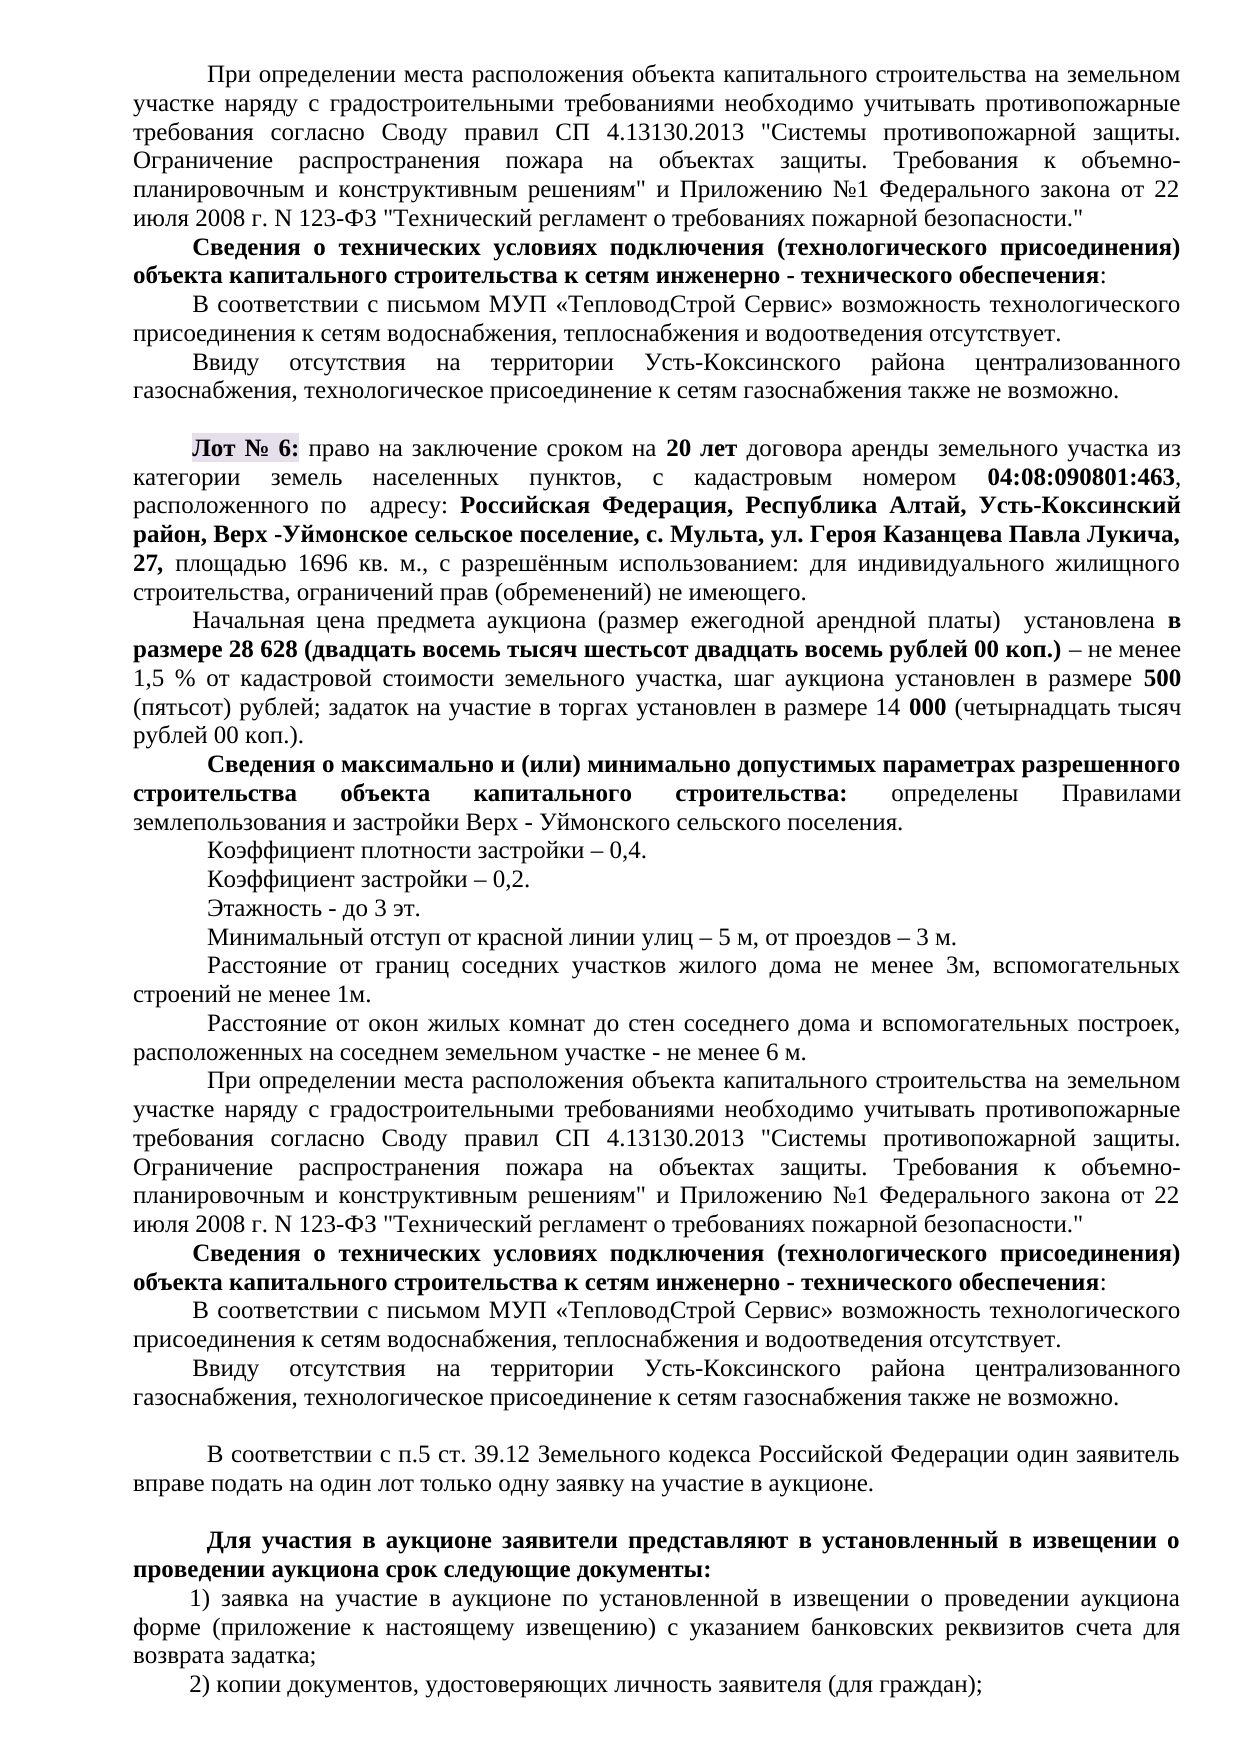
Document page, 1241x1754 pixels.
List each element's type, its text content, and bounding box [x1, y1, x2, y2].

text Для участия в аукционе заявители представляют в установленный в извещении о проведении аукциона срок следующие документы: [133, 1525, 1181, 1583]
text Расстояние от окон жилых комнат до стен соседнего дома и вспомогательных построек, расположенных на соседнем земельном участке - не менее 6 м. [133, 1008, 1181, 1065]
text Коэффициент застройки – 0,2. [133, 864, 1181, 893]
text 2) копии документов, удостоверяющих личность заявителя (для граждан); [133, 1669, 1181, 1698]
text При определении места расположения объекта капитального строительства на земельном участке наряду с градостроительными требованиями необходимо учитывать противопожарные требования согласно Своду правил СП 4.13130.2013 "Системы противопожарной защиты. Ограничение распространения пожара на объектах защиты. Требования к объемно-планировочным и конструктивным решениям" и Приложению №1 Федерального закона от 22 июля 2008 г. N 123-ФЗ "Технический регламент о требованиях пожарной безопасности." [133, 59, 1181, 232]
text 1) заявка на участие в аукционе по установленной в извещении о проведении аукциона форме (приложение к настоящему извещению) с указанием банковских реквизитов счета для возврата задатка; [133, 1583, 1181, 1669]
text Ввиду отсутствия на территории Усть-Коксинского района централизованного газоснабжения, технологическое присоединение к сетям газоснабжения также не возможно. [133, 347, 1181, 404]
text Сведения о технических условиях подключения (технологического присоединения) объекта капитального строительства к сетям инженерно - технического обеспечения: [133, 1238, 1181, 1295]
text Этажность - до 3 эт. [133, 893, 1181, 922]
text Лот № 6: право на заключение сроком на 20 лет договора аренды земельного участка из категории земель населенных пунктов, с кадастровым номером 04:08:090801:463, расположенного по адресу: Российская Федерация, Республика Алтай, Усть-Коксинский район, Верх -Уймонское сельское поселение, с. Мульта, ул. Героя Казанцева Павла Лукича, 27, площадью 1696 кв. м., с разрешённым использованием: для индивидуального жилищного строительства, ограничений прав (обременений) не имеющего. [133, 433, 1181, 605]
text Расстояние от границ соседних участков жилого дома не менее 3м, вспомогательных строений не менее 1м. [133, 950, 1181, 1008]
text Минимальный отступ от красной линии улиц – 5 м, от проездов – 3 м. [133, 922, 1181, 950]
text Сведения о максимально и (или) минимально допустимых параметрах разрешенного строительства объекта капитального строительства: определены Правилами землепользования и застройки Верх - Уймонского сельского поселения. [133, 749, 1181, 835]
text При определении места расположения объекта капитального строительства на земельном участке наряду с градостроительными требованиями необходимо учитывать противопожарные требования согласно Своду правил СП 4.13130.2013 "Системы противопожарной защиты. Ограничение распространения пожара на объектах защиты. Требования к объемно-планировочным и конструктивным решениям" и Приложению №1 Федерального закона от 22 июля 2008 г. N 123-ФЗ "Технический регламент о требованиях пожарной безопасности." [133, 1065, 1181, 1238]
text Коэффициент плотности застройки – 0,4. [133, 835, 1181, 864]
text Сведения о технических условиях подключения (технологического присоединения) объекта капитального строительства к сетям инженерно - технического обеспечения: [133, 232, 1181, 289]
text В соответствии с письмом МУП «ТепловодСтрой Сервис» возможность технологического присоединения к сетям водоснабжения, теплоснабжения и водоотведения отсутствует. [133, 289, 1181, 347]
text В соответствии с п.5 ст. 39.12 Земельного кодекса Российской Федерации один заявитель вправе подать на один лот только одну заявку на участие в аукционе. [133, 1439, 1181, 1497]
text В соответствии с письмом МУП «ТепловодСтрой Сервис» возможность технологического присоединения к сетям водоснабжения, теплоснабжения и водоотведения отсутствует. [133, 1295, 1181, 1353]
text Начальная цена предмета аукциона (размер ежегодной арендной платы) установлена в размере 28 628 (двадцать восемь тысяч шестьсот двадцать восемь рублей 00 коп.) – не менее 1,5 % от кадастровой стоимости земельного участка, шаг аукциона установлен в размере 500 (пятьсот) рублей; задаток на участие в торгах установлен в размере 14 000 (четырнадцать тысяч рублей 00 коп.). [133, 605, 1181, 749]
text Ввиду отсутствия на территории Усть-Коксинского района централизованного газоснабжения, технологическое присоединение к сетям газоснабжения также не возможно. [133, 1353, 1181, 1410]
